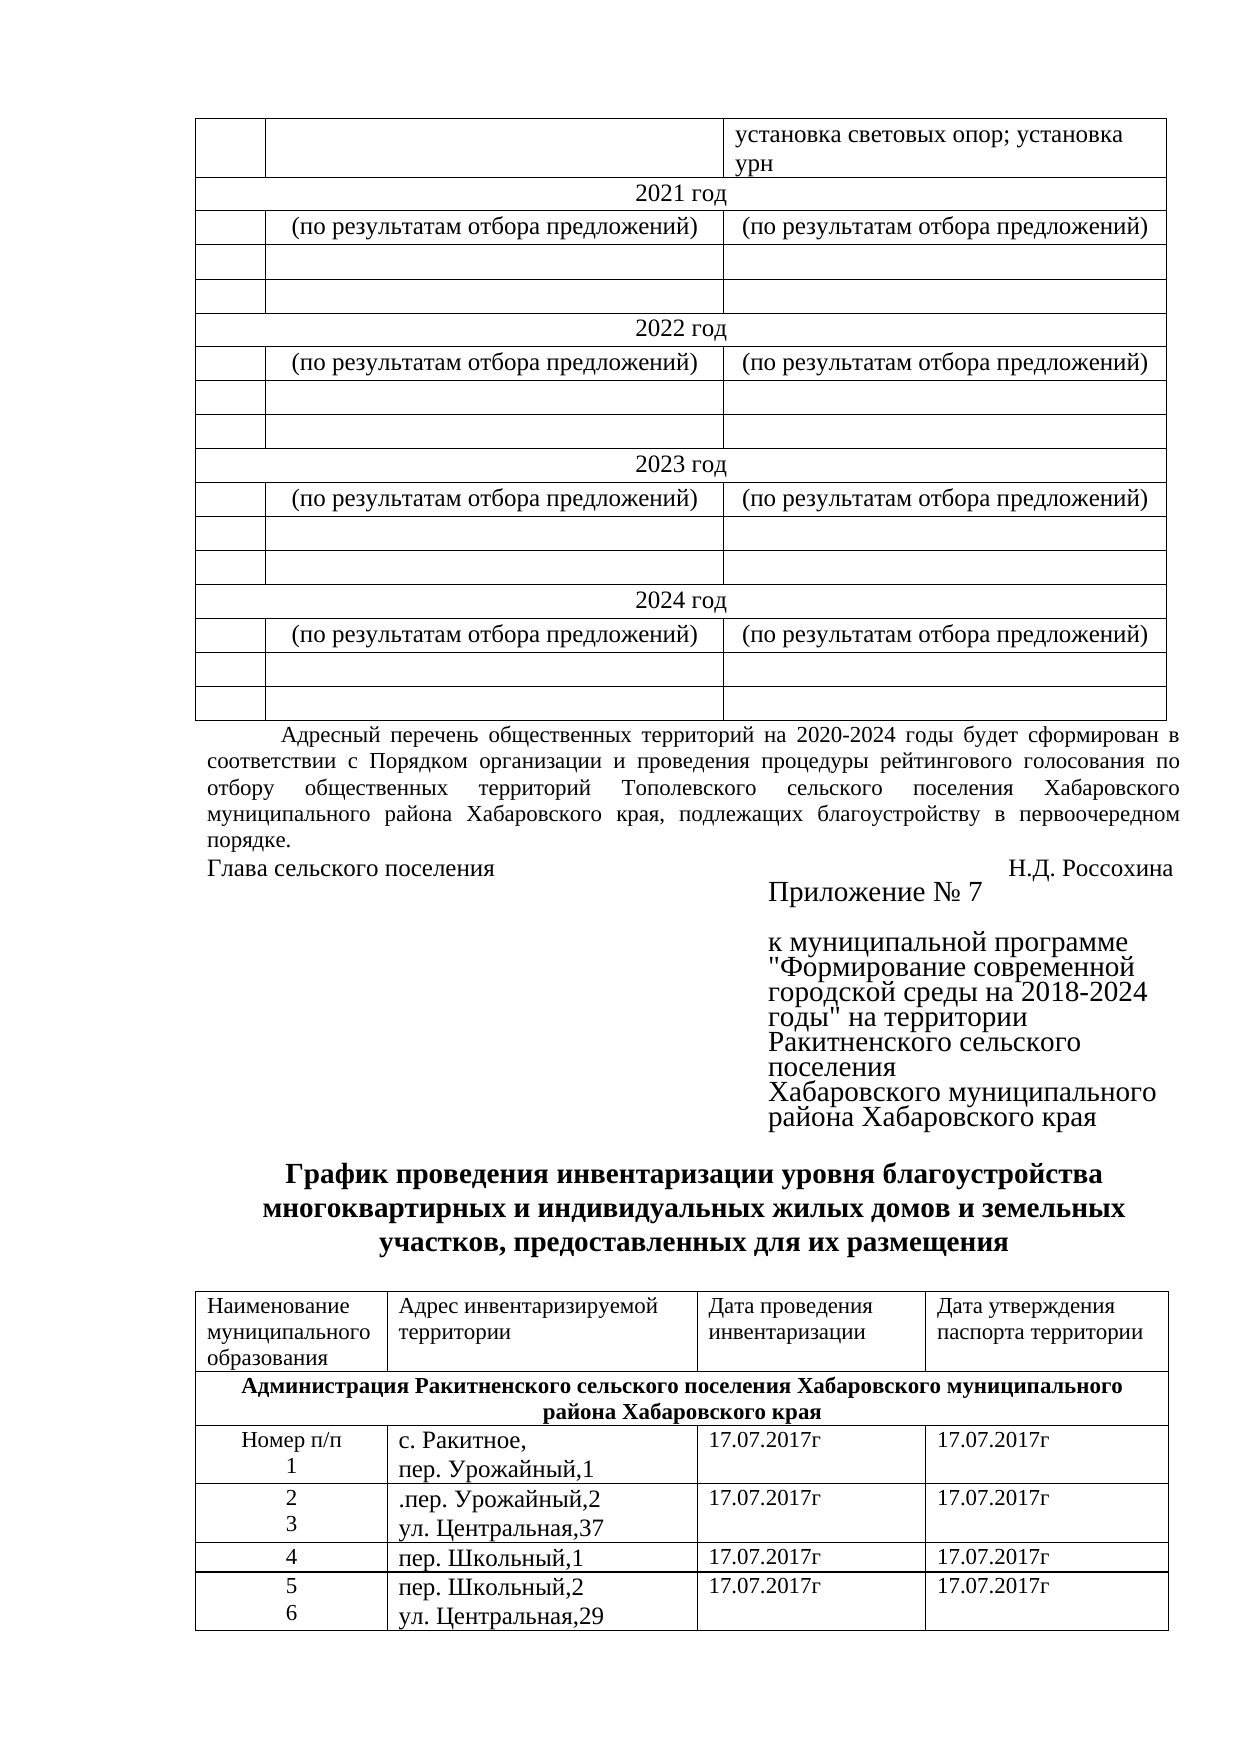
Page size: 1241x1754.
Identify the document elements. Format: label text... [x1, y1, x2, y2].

table_cell [196, 483, 265, 516]
table_cell [266, 381, 723, 414]
table_cell [724, 381, 1166, 414]
table_cell [196, 517, 265, 550]
table_cell 2 3 [196, 1484, 387, 1542]
table_cell [196, 347, 265, 380]
table_cell 17.07.2017г [926, 1573, 1168, 1630]
table_cell пер. Школьный,1 [388, 1543, 697, 1571]
table_cell [196, 211, 265, 244]
table_header Наименование муниципального образования [196, 1292, 387, 1371]
table_cell [196, 619, 265, 652]
text Адресный перечень общественных территорий на 2020-2024 годы будет сформирован в соответствии с Порядком организации и проведения процедуры рейтингового голосования по отбору общественных территорий Тополевского сельского поселения Хабаровского муниципального района Хабаровского края, подлежащих благоустройству в первоочередном порядке. [207, 721, 1181, 853]
table_cell [196, 381, 265, 414]
table_header Дата проведения инвентаризации [698, 1292, 925, 1371]
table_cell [266, 119, 723, 177]
table_cell [724, 687, 1166, 720]
table_cell (по результатам отбора предложений) [266, 619, 723, 652]
table_cell Администрация Ракитненского сельского поселения Хабаровского муниципального района Хабаровского края [196, 1372, 1168, 1424]
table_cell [724, 119, 1166, 177]
text Хабаровского муниципального района Хабаровского края [768, 1082, 1181, 1132]
table_cell [196, 245, 265, 278]
text Глава сельского поселения Н.Д. Россохина [207, 853, 1181, 882]
table_header Дата утверждения паспорта территории [926, 1292, 1168, 1371]
table_cell 2022 год [196, 314, 1166, 346]
table_cell Номер п/п 1 [196, 1426, 387, 1483]
table_cell [196, 653, 265, 686]
table_cell 2 [196, 119, 265, 177]
table_cell (по результатам отбора предложений) [266, 211, 723, 244]
table_cell с. Ракитное, пер. Урожайный,1 [388, 1426, 697, 1483]
table_cell 17.07.2017г [698, 1573, 925, 1630]
table_cell [266, 653, 723, 686]
table_cell 17.07.2017г [698, 1543, 925, 1571]
text Приложение № 7 [768, 882, 1181, 907]
table_cell 17.07.2017г [926, 1543, 1168, 1571]
table_cell (по результатам отбора предложений) [266, 347, 723, 380]
table_cell 2024 год [196, 585, 1166, 618]
table_cell [266, 280, 723, 312]
table_cell [724, 280, 1166, 312]
table_cell 17.07.2017г [698, 1484, 925, 1542]
table_cell [266, 415, 723, 448]
table_cell пер. Школьный,2 ул. Центральная,29 [388, 1573, 697, 1630]
table_cell [266, 551, 723, 584]
table_cell (по результатам отбора предложений) [724, 347, 1166, 380]
table_cell [724, 517, 1166, 550]
table_cell (по результатам отбора предложений) [266, 483, 723, 516]
text График проведения инвентаризации уровня благоустройства многоквартирных и индивидуальных жилых домов и земельных участков, предоставленных для их размещения [207, 1157, 1181, 1257]
table_cell 5 6 [196, 1573, 387, 1630]
table_cell 17.07.2017г [698, 1426, 925, 1483]
table_cell [724, 653, 1166, 686]
table_cell [196, 280, 265, 312]
table_cell 2023 год [196, 449, 1166, 482]
table_cell [724, 551, 1166, 584]
table_cell 17.07.2017г [926, 1426, 1168, 1483]
table_cell [196, 415, 265, 448]
text к муниципальной программе [768, 932, 1181, 957]
table_cell [266, 517, 723, 550]
table_cell [266, 687, 723, 720]
table_header Адрес инвентаризируемой территории [388, 1292, 697, 1371]
table_cell 4 [196, 1543, 387, 1571]
table_cell .пер. Урожайный,2 ул. Центральная,37 [388, 1484, 697, 1542]
table_cell 17.07.2017г [926, 1484, 1168, 1542]
table_cell [724, 415, 1166, 448]
text городской среды на 2018-2024 годы" на территории Ракитненского сельского поселения [768, 982, 1181, 1082]
table_cell [196, 687, 265, 720]
text "Формирование современной [768, 957, 1181, 982]
table_cell [724, 245, 1166, 278]
table_cell (по результатам отбора предложений) [724, 619, 1166, 652]
table_cell [196, 551, 265, 584]
table_cell (по результатам отбора предложений) [724, 483, 1166, 516]
table_cell 2021 год [196, 178, 1166, 210]
table_cell (по результатам отбора предложений) [724, 211, 1166, 244]
table_cell [266, 245, 723, 278]
